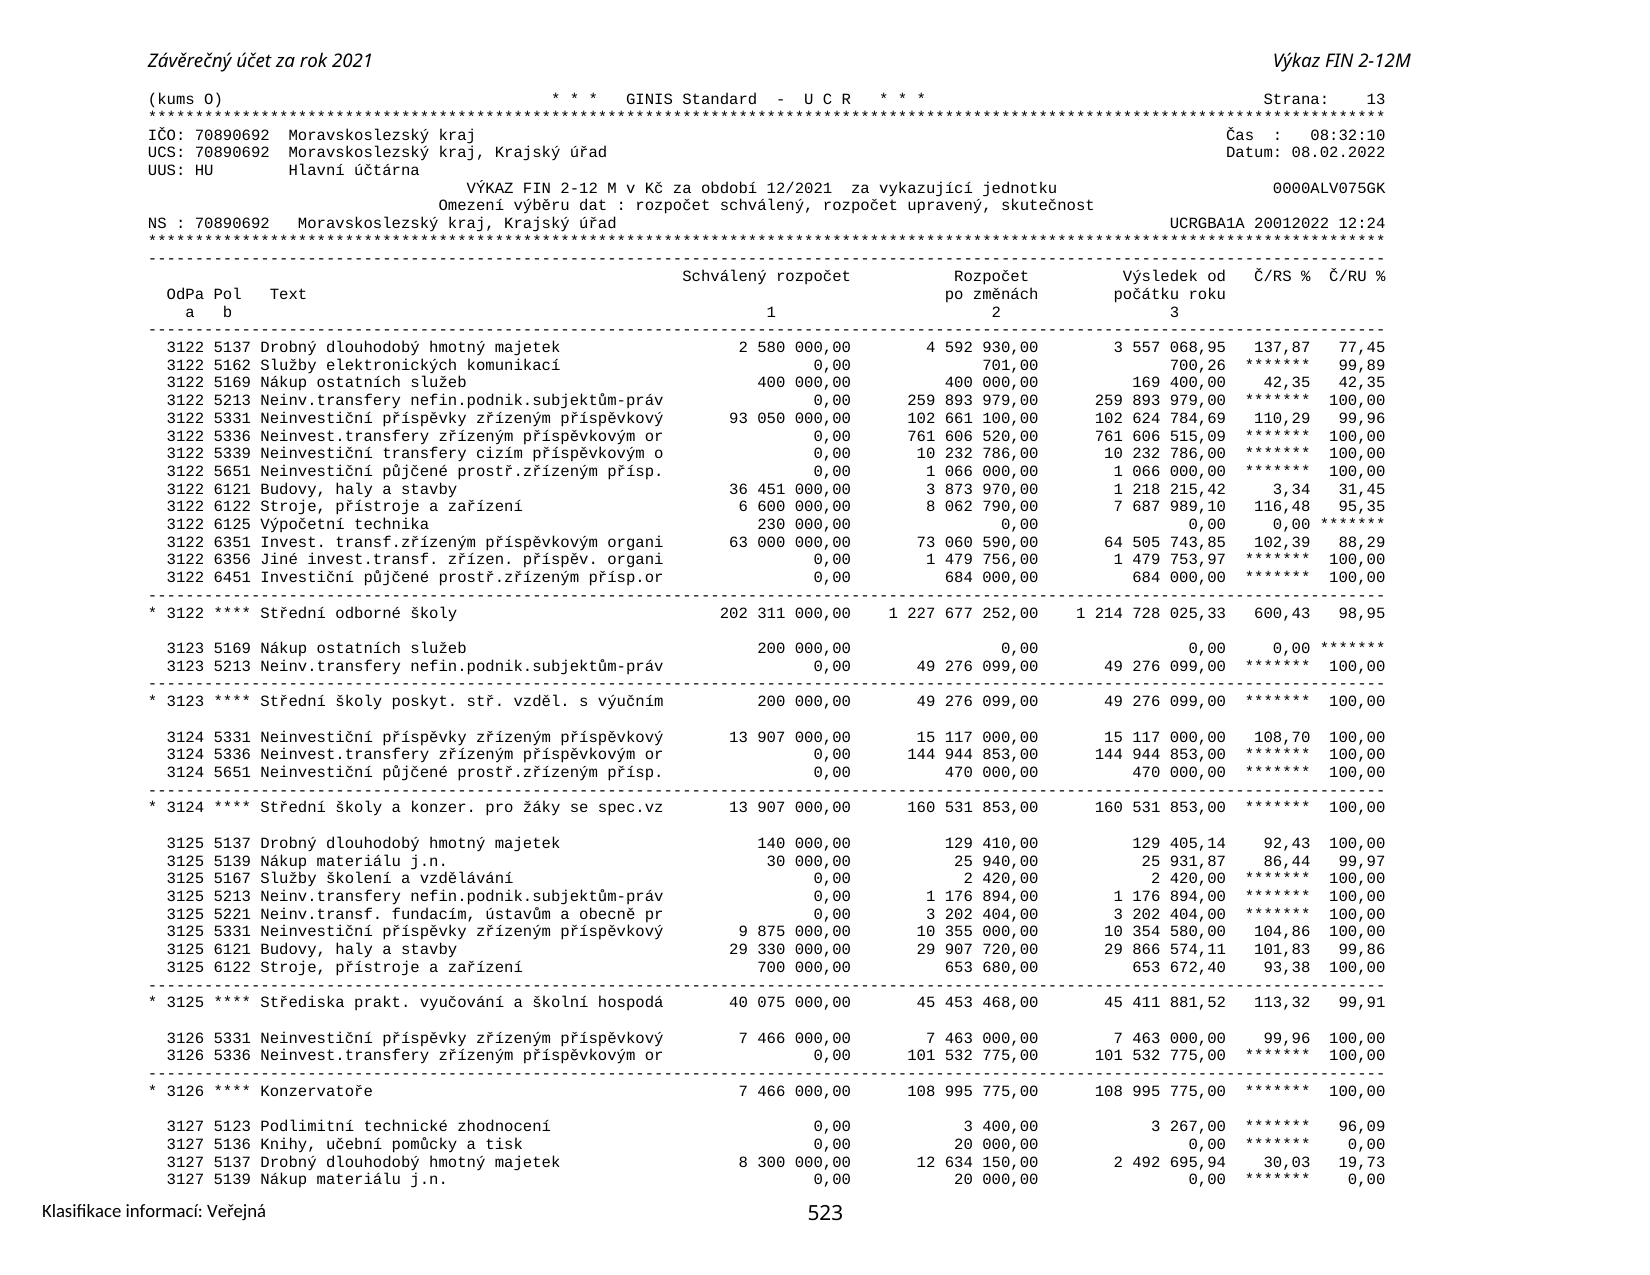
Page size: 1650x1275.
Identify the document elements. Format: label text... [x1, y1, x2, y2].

text 3125 6122 Stroje, přístroje a zařízení 700 000,00 653 680,00 653 672,40 93,38 100,00 [148, 959, 1502, 977]
text 3127 5139 Nákup materiálu j.n. 0,00 20 000,00 0,00 ******* 0,00 [148, 1172, 1502, 1189]
text ------------------------------------------------------------------------------------------------------------------------------------ [148, 1066, 1502, 1083]
text ************************************************************************************************************************************ [148, 233, 1502, 251]
text 3123 5213 Neinv.transfery nefin.podnik.subjektům-práv 0,00 49 276 099,00 49 276 099,00 ******* 100,00 [148, 658, 1502, 676]
text a b 1 2 3 [148, 304, 1502, 322]
text 3125 5331 Neinvestiční příspěvky zřízeným příspěvkový 9 875 000,00 10 355 000,00 10 354 580,00 104,86 100,00 [148, 924, 1502, 942]
text VÝKAZ FIN 2-12 M v Kč za období 12/2021 za vykazující jednotku 0000ALV075GK [148, 180, 1502, 198]
text 3125 5167 Služby školení a vzdělávání 0,00 2 420,00 2 420,00 ******* 100,00 [148, 871, 1502, 888]
text 3127 5136 Knihy, učební pomůcky a tisk 0,00 20 000,00 0,00 ******* 0,00 [148, 1136, 1502, 1154]
text 3122 5651 Neinvestiční půjčené prostř.zřízeným přísp. 0,00 1 066 000,00 1 066 000,00 ******* 100,00 [148, 463, 1502, 481]
text 3127 5123 Podlimitní technické zhodnocení 0,00 3 400,00 3 267,00 ******* 96,09 [148, 1119, 1502, 1136]
text ------------------------------------------------------------------------------------------------------------------------------------ [148, 587, 1502, 605]
text UCS: 70890692 Moravskoslezský kraj, Krajský úřad Datum: 08.02.2022 [148, 145, 1502, 162]
text 3122 6451 Investiční půjčené prostř.zřízeným přísp.or 0,00 684 000,00 684 000,00 ******* 100,00 [148, 570, 1502, 587]
text 3124 5336 Neinvest.transfery zřízeným příspěvkovým or 0,00 144 944 853,00 144 944 853,00 ******* 100,00 [148, 747, 1502, 764]
text 3122 5213 Neinv.transfery nefin.podnik.subjektům-práv 0,00 259 893 979,00 259 893 979,00 ******* 100,00 [148, 393, 1502, 410]
text 3122 5331 Neinvestiční příspěvky zřízeným příspěvkový 93 050 000,00 102 661 100,00 102 624 784,69 110,29 99,96 [148, 410, 1502, 428]
text ------------------------------------------------------------------------------------------------------------------------------------ [148, 782, 1502, 800]
text 3122 6121 Budovy, haly a stavby 36 451 000,00 3 873 970,00 1 218 215,42 3,34 31,45 [148, 481, 1502, 499]
text 3122 6351 Invest. transf.zřízeným příspěvkovým organi 63 000 000,00 73 060 590,00 64 505 743,85 102,39 88,29 [148, 534, 1502, 552]
text 3126 5336 Neinvest.transfery zřízeným příspěvkovým or 0,00 101 532 775,00 101 532 775,00 ******* 100,00 [148, 1048, 1502, 1066]
text ------------------------------------------------------------------------------------------------------------------------------------ [148, 251, 1502, 269]
text 3125 5137 Drobný dlouhodobý hmotný majetek 140 000,00 129 410,00 129 405,14 92,43 100,00 [148, 835, 1502, 853]
text 3127 5137 Drobný dlouhodobý hmotný majetek 8 300 000,00 12 634 150,00 2 492 695,94 30,03 19,73 [148, 1154, 1502, 1172]
text ************************************************************************************************************************************ [148, 109, 1502, 127]
text 3122 5137 Drobný dlouhodobý hmotný majetek 2 580 000,00 4 592 930,00 3 557 068,95 137,87 77,45 [148, 339, 1502, 357]
text NS : 70890692 Moravskoslezský kraj, Krajský úřad UCRGBA1A 20012022 12:24 [148, 216, 1502, 233]
text IČO: 70890692 Moravskoslezský kraj Čas : 08:32:10 [148, 127, 1502, 145]
text * 3122 **** Střední odborné školy 202 311 000,00 1 227 677 252,00 1 214 728 025,33 600,43 98,95 [148, 605, 1502, 623]
text Schválený rozpočet Rozpočet Výsledek od Č/RS % Č/RU % [148, 269, 1502, 286]
text 3122 5336 Neinvest.transfery zřízeným příspěvkovým or 0,00 761 606 520,00 761 606 515,09 ******* 100,00 [148, 428, 1502, 446]
text 3122 6356 Jiné invest.transf. zřízen. příspěv. organi 0,00 1 479 756,00 1 479 753,97 ******* 100,00 [148, 552, 1502, 570]
text 3125 5221 Neinv.transf. fundacím, ústavům a obecně pr 0,00 3 202 404,00 3 202 404,00 ******* 100,00 [148, 906, 1502, 924]
text * 3125 **** Střediska prakt. vyučování a školní hospodá 40 075 000,00 45 453 468,00 45 411 881,52 113,32 99,91 [148, 995, 1502, 1012]
text Omezení výběru dat : rozpočet schválený, rozpočet upravený, skutečnost [148, 198, 1502, 216]
text 3123 5169 Nákup ostatních služeb 200 000,00 0,00 0,00 0,00 ******* [148, 641, 1502, 658]
text 3125 5139 Nákup materiálu j.n. 30 000,00 25 940,00 25 931,87 86,44 99,97 [148, 853, 1502, 871]
text ------------------------------------------------------------------------------------------------------------------------------------ [148, 977, 1502, 995]
text 3122 5162 Služby elektronických komunikací 0,00 701,00 700,26 ******* 99,89 [148, 357, 1502, 375]
text * 3126 **** Konzervatoře 7 466 000,00 108 995 775,00 108 995 775,00 ******* 100,00 [148, 1083, 1502, 1101]
text 3122 6125 Výpočetní technika 230 000,00 0,00 0,00 0,00 ******* [148, 517, 1502, 534]
text 3124 5331 Neinvestiční příspěvky zřízeným příspěvkový 13 907 000,00 15 117 000,00 15 117 000,00 108,70 100,00 [148, 729, 1502, 747]
text * 3124 **** Střední školy a konzer. pro žáky se spec.vz 13 907 000,00 160 531 853,00 160 531 853,00 ******* 100,00 [148, 800, 1502, 818]
text 3122 5339 Neinvestiční transfery cizím příspěvkovým o 0,00 10 232 786,00 10 232 786,00 ******* 100,00 [148, 446, 1502, 463]
text ------------------------------------------------------------------------------------------------------------------------------------ [148, 322, 1502, 339]
text 3122 6122 Stroje, přístroje a zařízení 6 600 000,00 8 062 790,00 7 687 989,10 116,48 95,35 [148, 499, 1502, 517]
text ------------------------------------------------------------------------------------------------------------------------------------ [148, 676, 1502, 694]
text UUS: HU Hlavní účtárna [148, 162, 1502, 180]
text 3125 6121 Budovy, haly a stavby 29 330 000,00 29 907 720,00 29 866 574,11 101,83 99,86 [148, 942, 1502, 959]
text 3124 5651 Neinvestiční půjčené prostř.zřízeným přísp. 0,00 470 000,00 470 000,00 ******* 100,00 [148, 764, 1502, 782]
text 3122 5169 Nákup ostatních služeb 400 000,00 400 000,00 169 400,00 42,35 42,35 [148, 375, 1502, 393]
text 3125 5213 Neinv.transfery nefin.podnik.subjektům-práv 0,00 1 176 894,00 1 176 894,00 ******* 100,00 [148, 888, 1502, 906]
text 3126 5331 Neinvestiční příspěvky zřízeným příspěvkový 7 466 000,00 7 463 000,00 7 463 000,00 99,96 100,00 [148, 1030, 1502, 1048]
text * 3123 **** Střední školy poskyt. stř. vzděl. s výučním 200 000,00 49 276 099,00 49 276 099,00 ******* 100,00 [148, 694, 1502, 711]
text (kums O) * * * GINIS Standard - U C R * * * Strana: 13 [148, 92, 1502, 109]
text OdPa Pol Text po změnách počátku roku [148, 286, 1502, 304]
